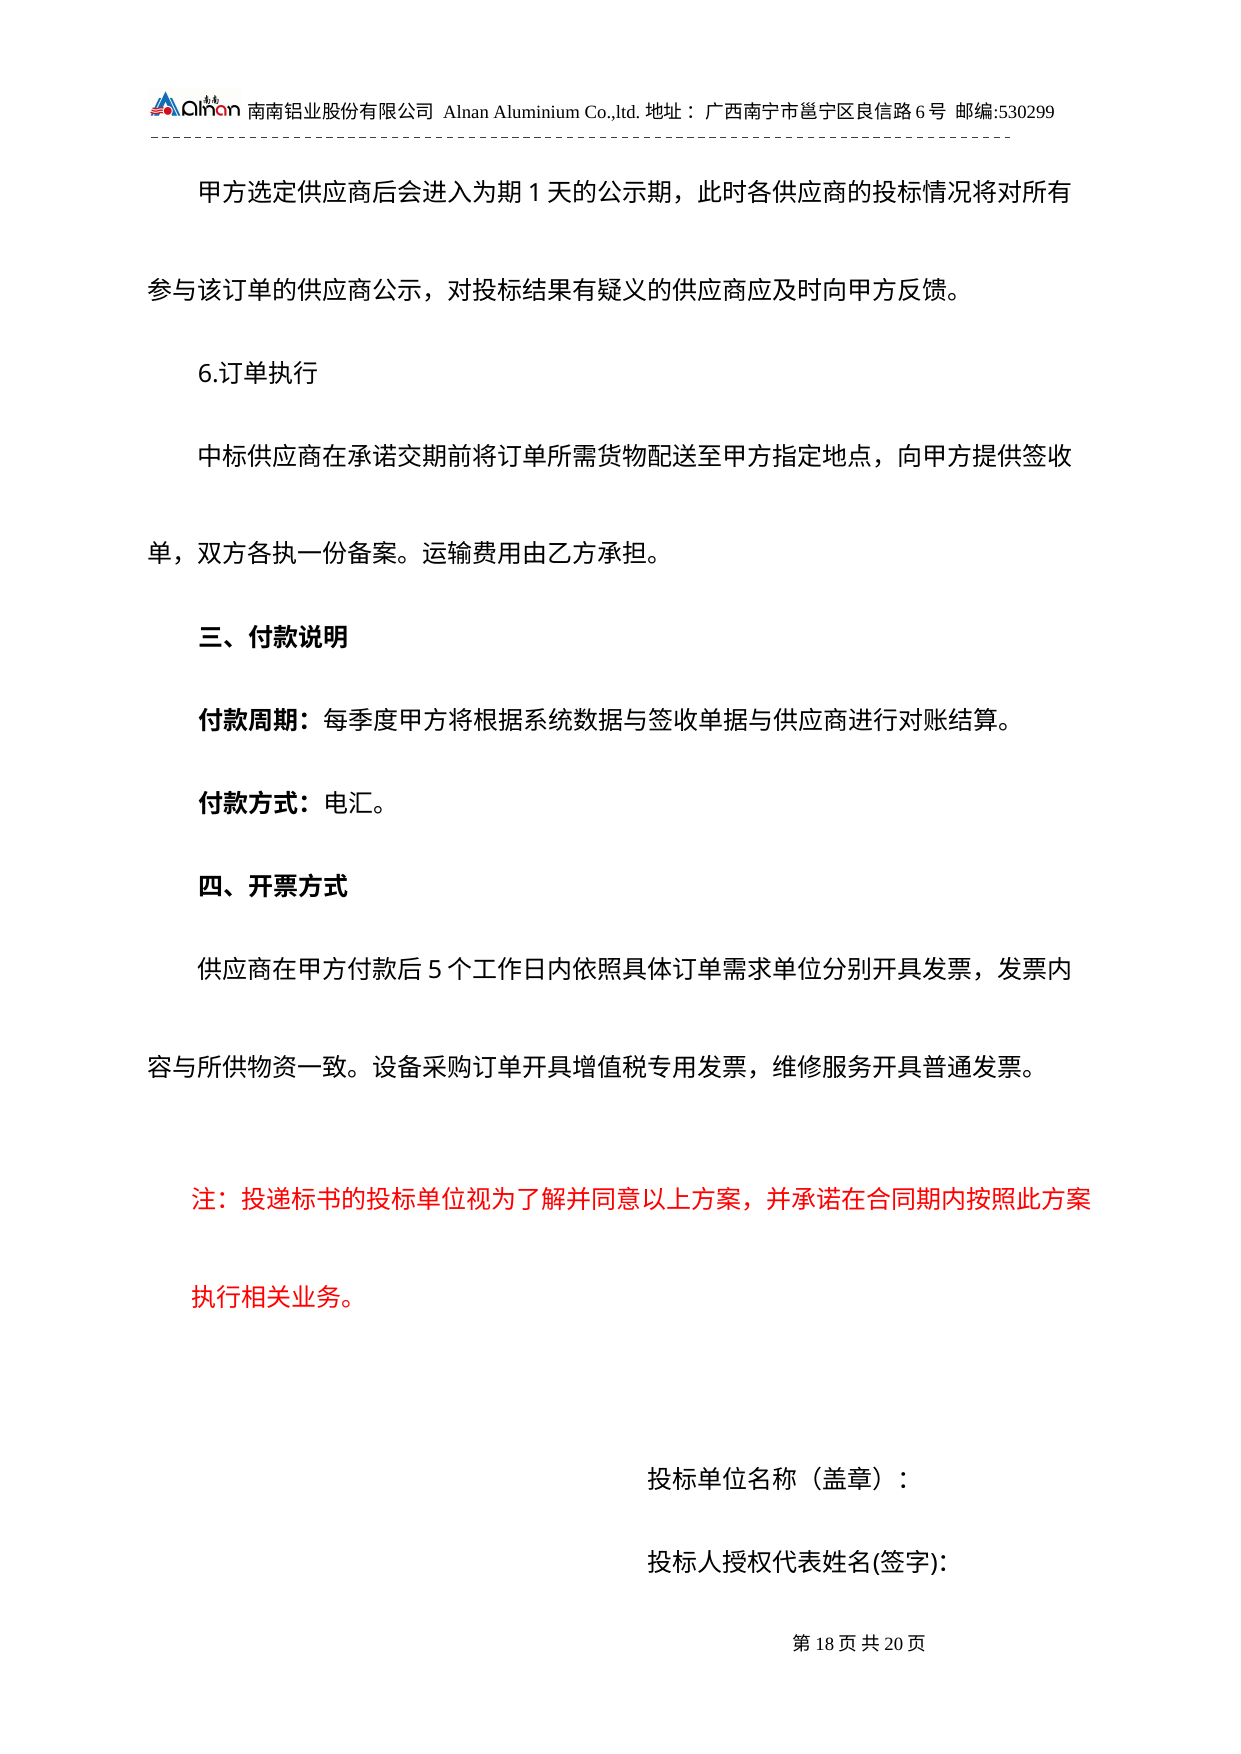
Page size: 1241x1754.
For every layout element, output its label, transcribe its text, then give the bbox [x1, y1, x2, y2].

text 6.订单执行 [148, 339, 1092, 404]
text 付款周期：每季度甲方将根据系统数据与签收单据与供应商进行对账结算。 [148, 686, 1092, 751]
text 中标供应商在承诺交期前将订单所需货物配送至甲方指定地点，向甲方提供签收单，双方各执一份备案。运输费用由乙方承担。 [148, 422, 1092, 584]
picture [147, 88, 243, 119]
text 投标人授权代表姓名(签字)： [148, 1528, 1092, 1593]
text 投标单位名称（盖章）： [148, 1445, 1092, 1510]
text 供应商在甲方付款后5个工作日内依照具体订单需求单位分别开具发票，发票内容与所供物资一致。设备采购订单开具增值税专用发票，维修服务开具普通发票。 [148, 935, 1092, 1098]
text 注：投递标书的投标单位视为了解并同意以上方案，并承诺在合同期内按照此方案执行相关业务。 [191, 1165, 1092, 1328]
text 四、开票方式 [148, 852, 1092, 917]
text 三、付款说明 [148, 603, 1092, 668]
text 付款方式：电汇。 [148, 769, 1092, 834]
text 甲方选定供应商后会进入为期1天的公示期，此时各供应商的投标情况将对所有参与该订单的供应商公示，对投标结果有疑义的供应商应及时向甲方反馈。 [148, 158, 1092, 321]
